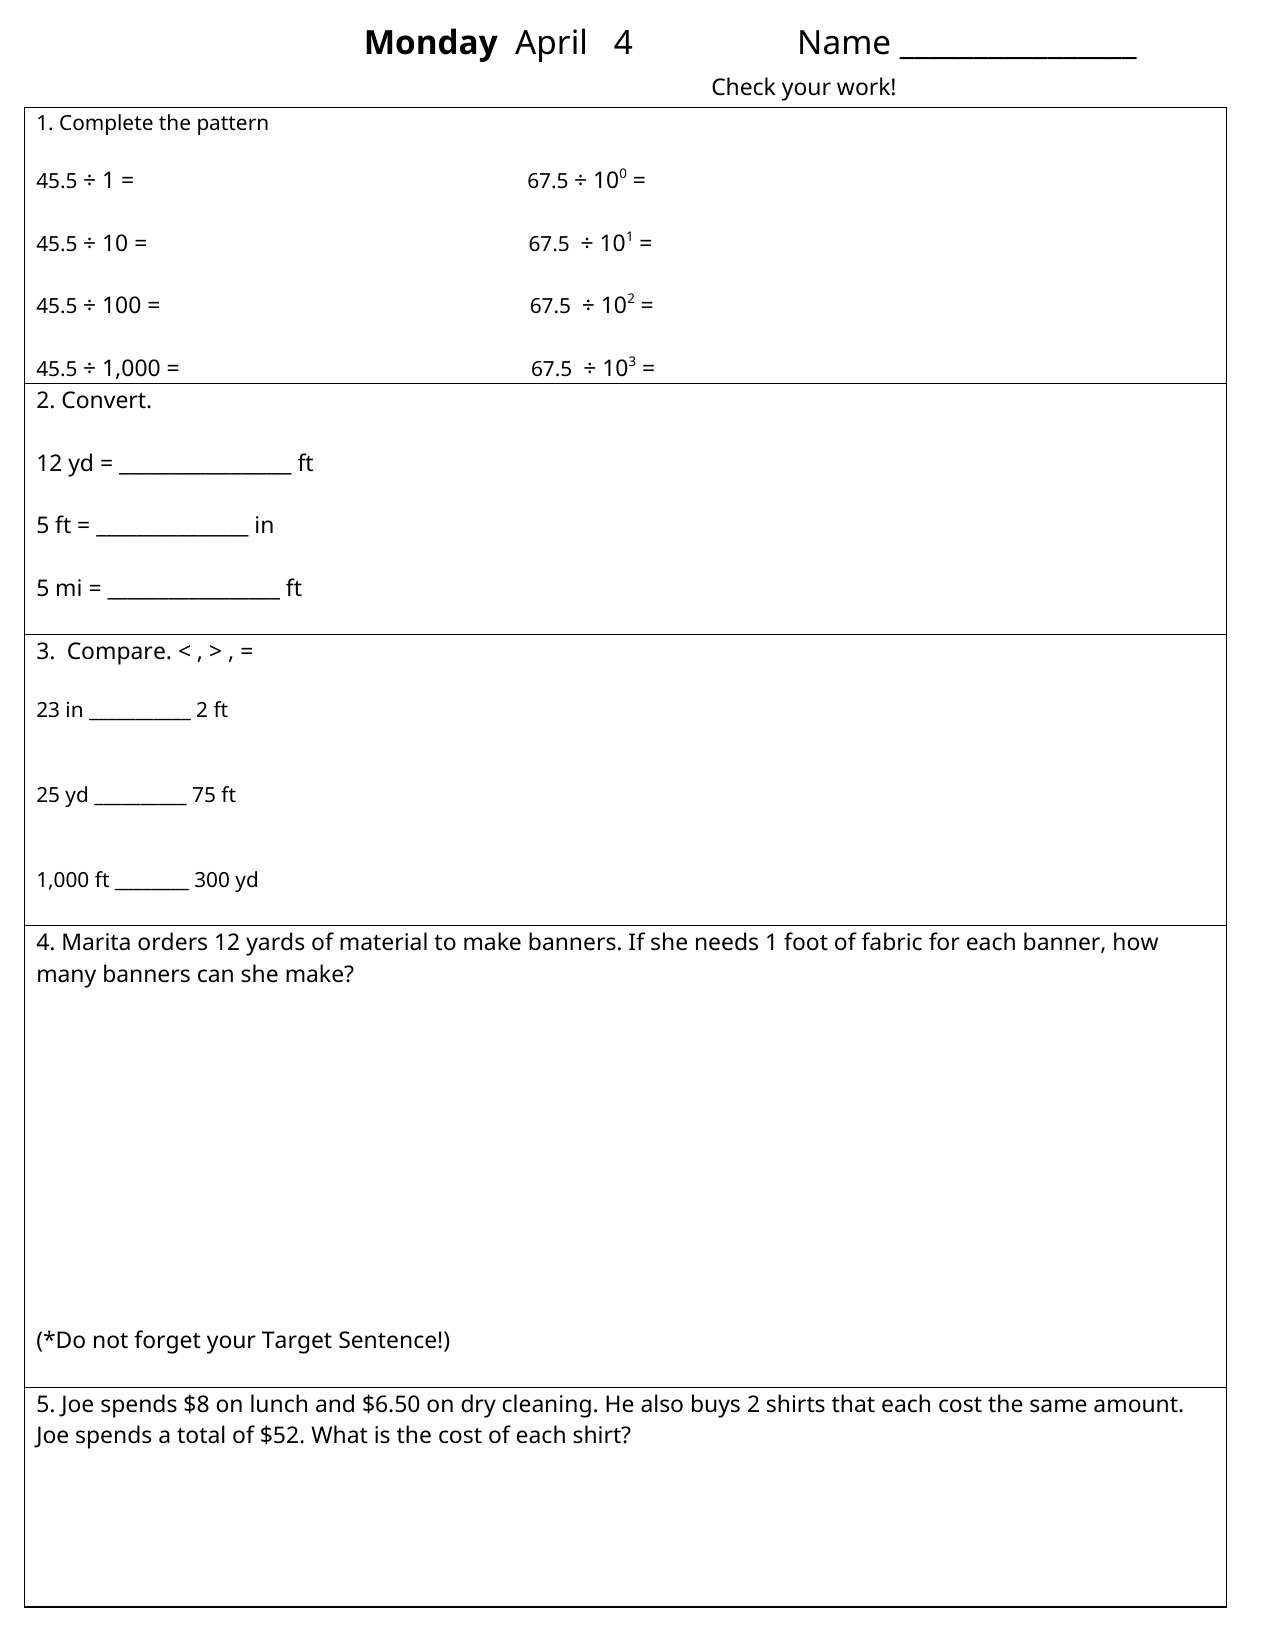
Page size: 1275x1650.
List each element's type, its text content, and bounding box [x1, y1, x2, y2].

table_cell 4. Marita orders 12 yards of material to make banners. If she needs 1 foot of fabric for each banner, how many banners can she make? (*Do not forget your Target Sentence!) [25, 926, 1226, 1387]
text Monday April 4 Name ________________ [186, 19, 1239, 64]
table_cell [25, 1388, 1226, 1606]
table_header 1. Complete the pattern 45.5 ÷ 1 = 67.5 ÷ 100 = 45.5 ÷ 10 = 67.5 ÷ 101 = 45.5 ÷ 100 = 67.5 ÷ 102 = 45.5 ÷ 1,000 = 67.5 ÷ 103 = [25, 108, 1226, 383]
text Check your work! [561, 71, 1239, 102]
table_cell 3. Compare. < , > , = 23 in ___________ 2 ft 25 yd __________ 75 ft 1,000 ft ________ 300 yd [25, 635, 1226, 925]
table_cell 2. Convert. 12 yd = _________________ ft 5 ft = _______________ in 5 mi = _________________ ft [25, 384, 1226, 634]
